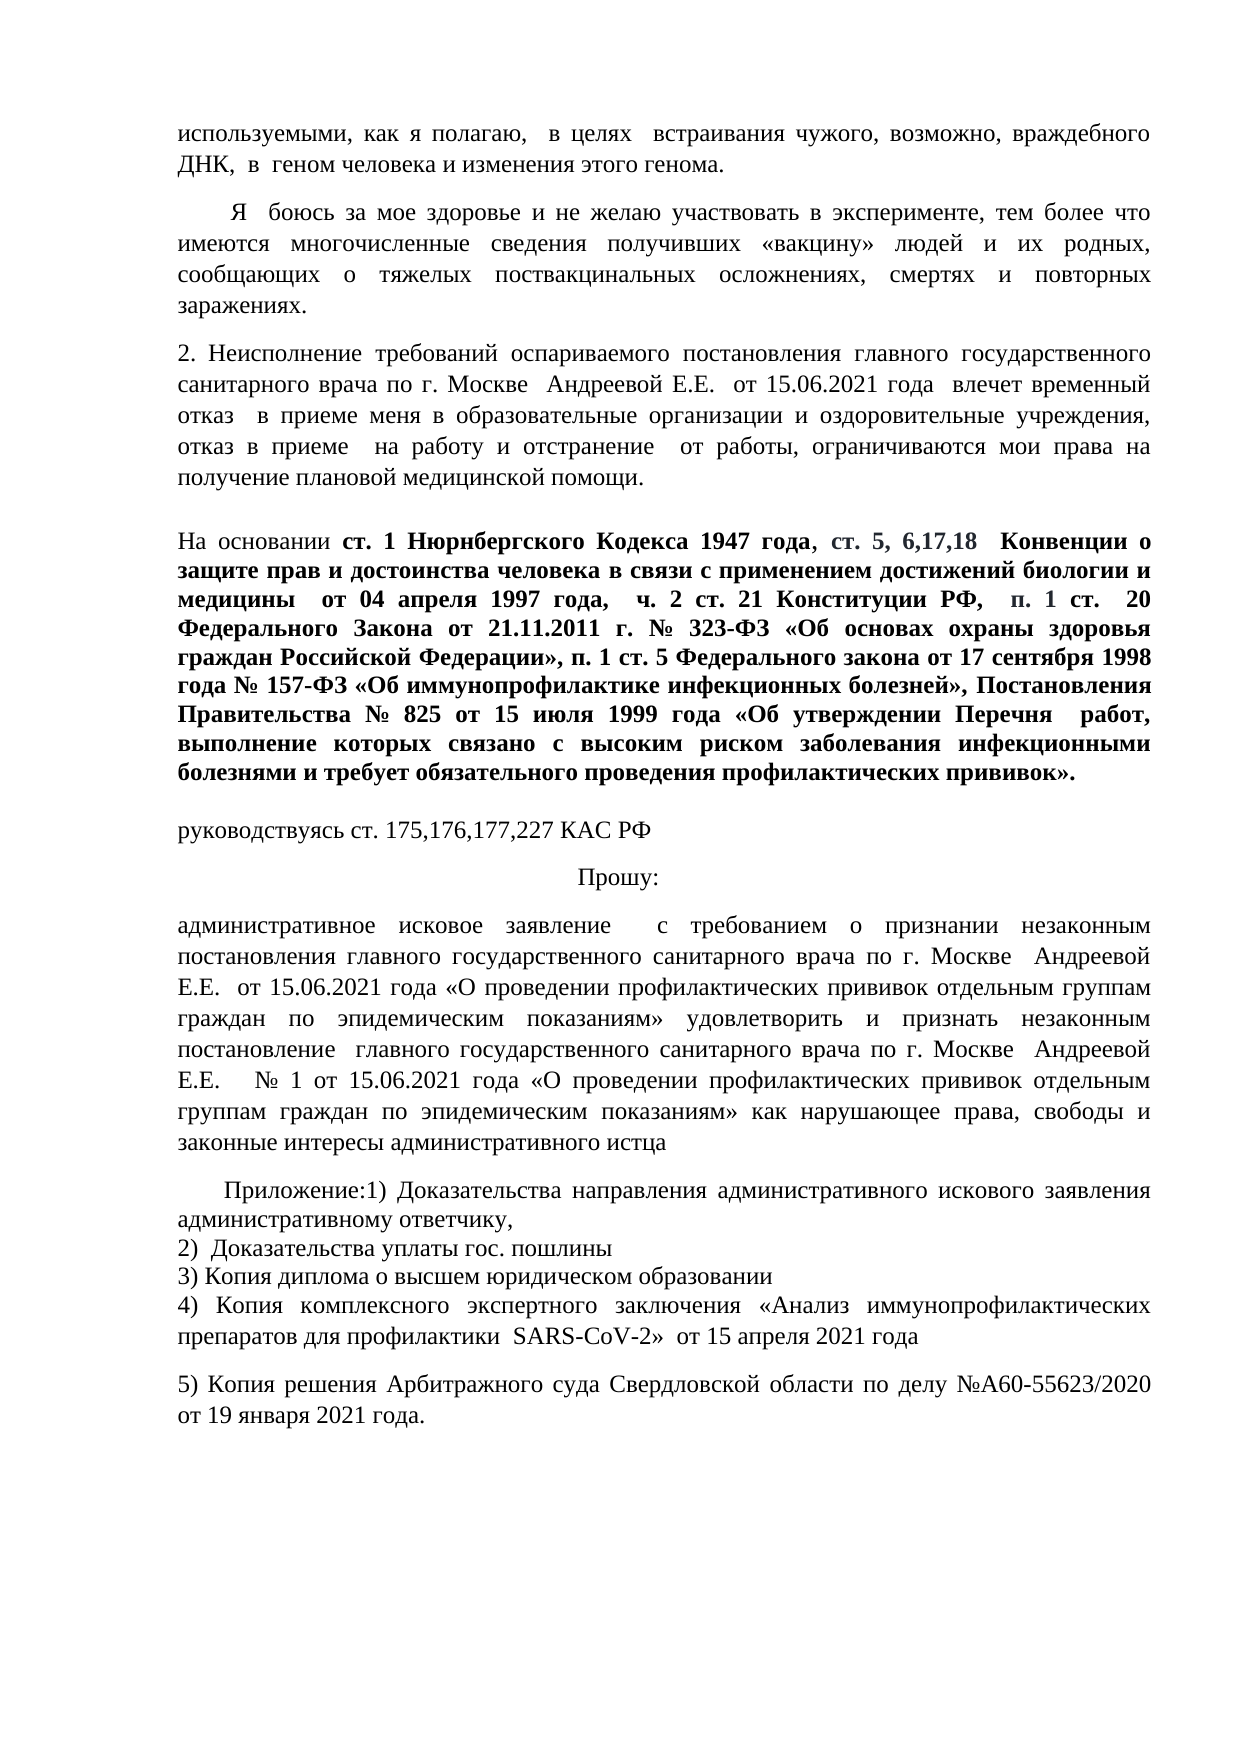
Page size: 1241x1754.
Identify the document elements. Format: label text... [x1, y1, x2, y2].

text Я боюсь за мое здоровье и не желаю участвовать в эксперименте, тем более что имеются многочисленные сведения получивших «вакцину» людей и их родных, сообщающих о тяжелых поствакцинальных осложнениях, смертях и повторных заражениях. [177, 197, 1152, 319]
text Прошу: [177, 862, 1152, 891]
text административное исковое заявление с требованием о признании незаконным постановления главного государственного санитарного врача по г. Москве Андреевой Е.Е. от 15.06.2021 года «О проведении профилактических прививок отдельным группам граждан по эпидемическим показаниям» удовлетворить и признать незаконным постановление главного государственного санитарного врача по г. Москве Андреевой Е.Е. № 1 от 15.06.2021 года «О проведении профилактических прививок отдельным группам граждан по эпидемическим показаниям» как нарушающее права, свободы и законные интересы административного истца [177, 910, 1152, 1156]
text Приложение:1) Доказательства направления административного искового заявления административному ответчику, [177, 1175, 1152, 1233]
text На основании ст. 1 Нюрнбергского Кодекса 1947 года, ст. 5, 6,17,18 Конвенции о защите прав и достоинства человека в связи с применением достижений биологии и медицины от 04 апреля 1997 года, ч. 2 ст. 21 Конституции РФ, п. 1 ст. 20 Федерального Закона от 21.11.2011 г. № 323-ФЗ «Об основах охраны здоровья граждан Российской Федерации», п. 1 ст. 5 Федерального закона от 17 сентября 1998 года № 157-ФЗ «Об иммунопрофилактике инфекционных болезней», Постановления Правительства № 825 от 15 июля 1999 года «Об утверждении Перечня работ, выполнение которых связано с высоким риском заболевания инфекционными болезнями и требует обязательного проведения профилактических прививок». [177, 522, 1152, 786]
text 3) Копия диплома о высшем юридическом образовании [177, 1261, 1152, 1290]
text 4) Копия комплексного экспертного заключения «Анализ иммунопрофилактических препаратов для профилактики SARS-CoV-2» от 15 апреля 2021 года [177, 1290, 1152, 1350]
text 5) Копия решения Арбитражного суда Свердловской области по делу №А60-55623/2020 от 19 января 2021 года. [177, 1369, 1152, 1429]
text руководствуясь ст. 175,176,177,227 КАС РФ [177, 815, 1152, 843]
text 2) Доказательства уплаты гос. пошлины [177, 1233, 1152, 1261]
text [177, 118, 1152, 178]
text 2. Неисполнение требований оспариваемого постановления главного государственного санитарного врача по г. Москве Андреевой Е.Е. от 15.06.2021 года влечет временный отказ в приеме меня в образовательные организации и оздоровительные учреждения, отказ в приеме на работу и отстранение от работы, ограничиваются мои права на получение плановой медицинской помощи. [177, 338, 1152, 491]
